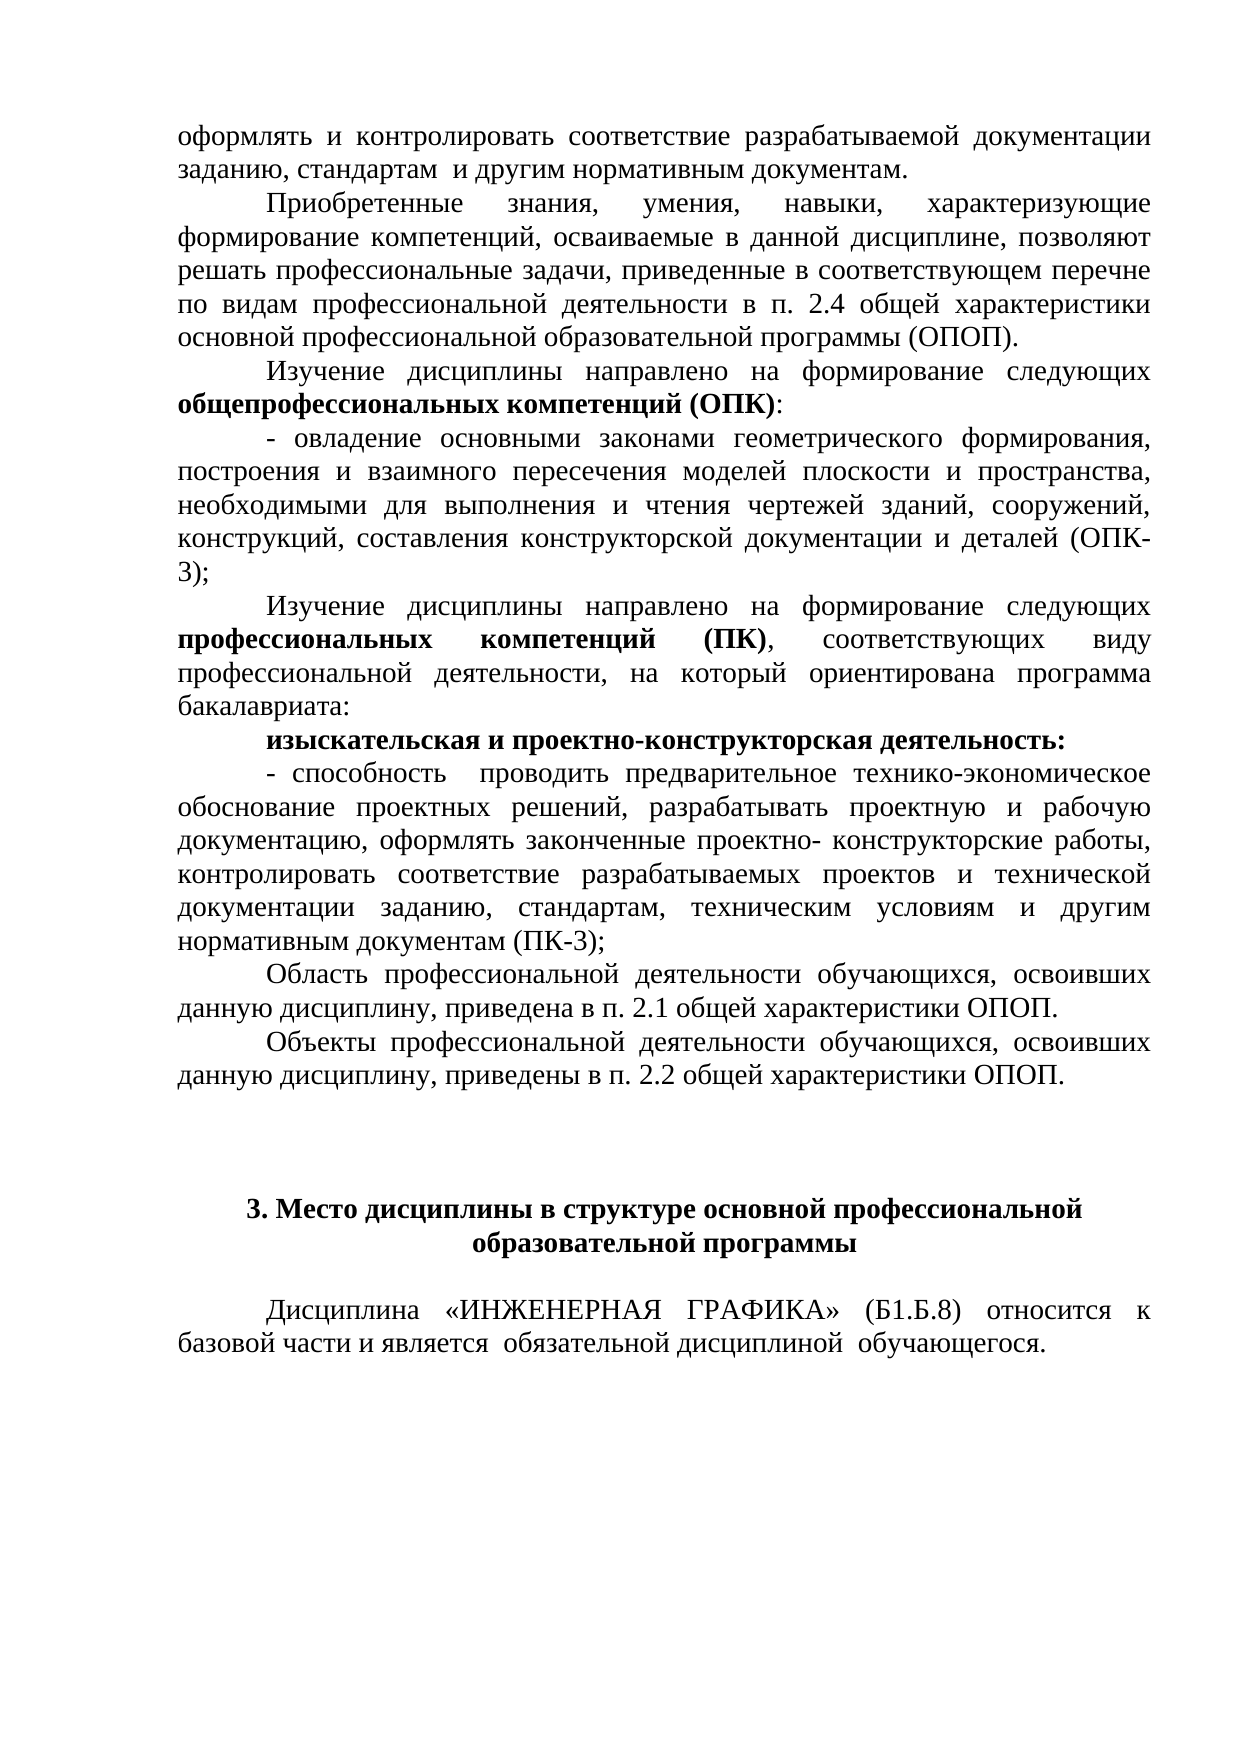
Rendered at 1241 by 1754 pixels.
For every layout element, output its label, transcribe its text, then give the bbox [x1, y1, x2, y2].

text Дисциплина «ИНЖЕНЕРНАЯ ГРАФИКА» (Б1.Б.8) относится к базовой части и является обязательной дисциплиной обучающегося. [177, 1292, 1152, 1359]
text 3. Место дисциплины в структуре основной профессиональной образовательной программы [177, 1191, 1152, 1258]
text Область профессиональной деятельности обучающихся, освоивших данную дисциплину, приведена в п. 2.1 общей характеристики ОПОП. [177, 957, 1152, 1024]
text изыскательская и проектно-конструкторская деятельность: [177, 722, 1152, 755]
text - способность проводить предварительное технико-экономическое обоснование проектных решений, разрабатывать проектную и рабочую документацию, оформлять законченные проектно- конструкторские работы, контролировать соответствие разрабатываемых проектов и технической документации заданию, стандартам, техническим условиям и другим нормативным документам (ПК-3); [177, 755, 1152, 957]
text Приобретенные знания, умения, навыки, характеризующие формирование компетенций, осваиваемые в данной дисциплине, позволяют решать профессиональные задачи, приведенные в соответствующем перечне по видам профессиональной деятельности в п. 2.4 общей характеристики основной профессиональной образовательной программы (ОПОП). [177, 185, 1152, 353]
text - овладение основными законами геометрического формирования, построения и взаимного пересечения моделей плоскости и пространства, необходимыми для выполнения и чтения чертежей зданий, сооружений, конструкций, составления конструкторской документации и деталей (ОПК-3); [177, 420, 1152, 588]
text Объекты профессиональной деятельности обучающихся, освоивших данную дисциплину, приведены в п. 2.2 общей характеристики ОПОП. [177, 1024, 1152, 1091]
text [177, 118, 1152, 185]
text Изучение дисциплины направлено на формирование следующих общепрофессиональных компетенций (ОПК): [177, 353, 1152, 420]
text Изучение дисциплины направлено на формирование следующих профессиональных компетенций (ПК), соответствующих виду профессиональной деятельности, на который ориентирована программа бакалавриата: [177, 588, 1152, 722]
